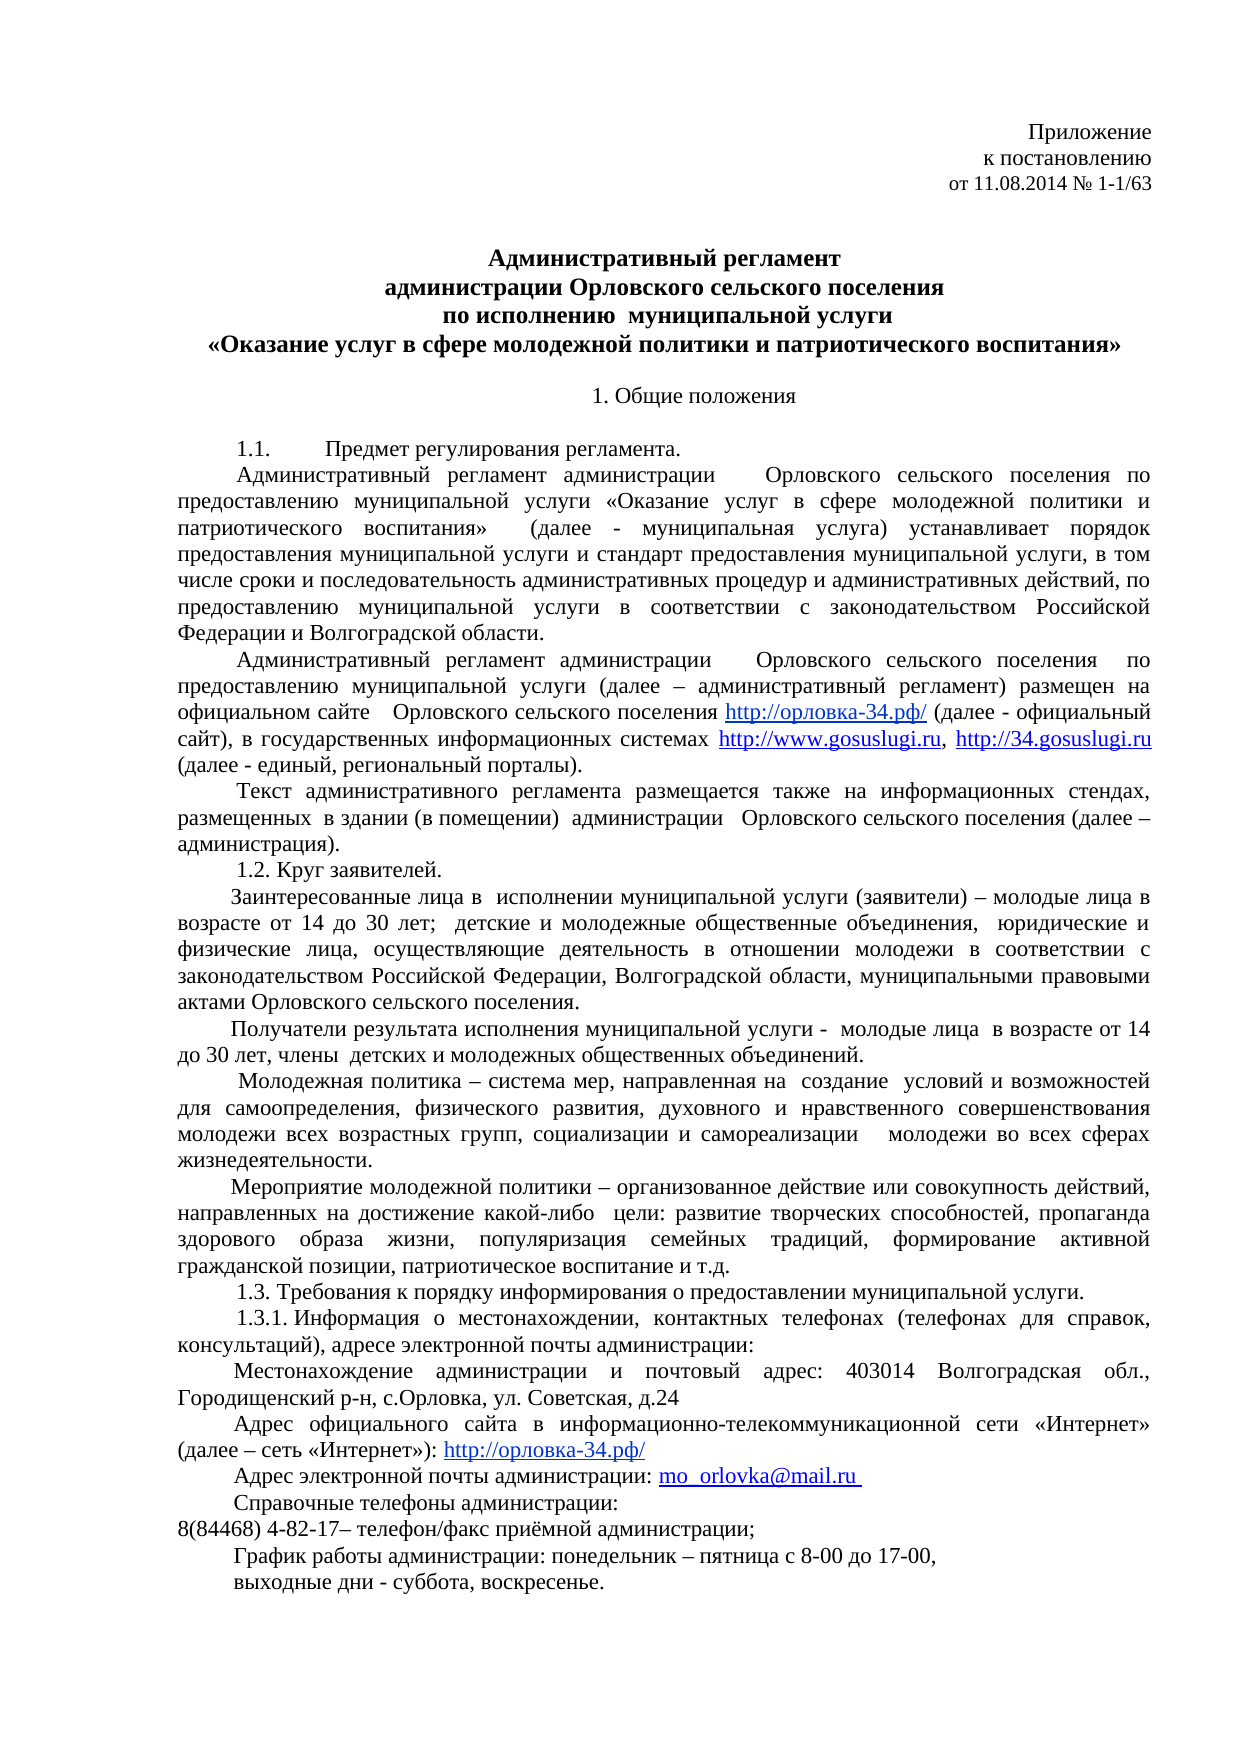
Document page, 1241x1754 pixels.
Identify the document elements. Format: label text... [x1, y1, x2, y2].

text Адрес официального сайта в информационно-телекоммуникационной сети «Интернет» (далее – сеть «Интернет»): http://орловка-34.рф/ [177, 1410, 1152, 1463]
text График работы администрации: понедельник – пятница с 8-00 до 17-00, [177, 1542, 1152, 1568]
text Административный регламент администрации Орловского сельского поселения по предоставлению муниципальной услуги (далее – административный регламент) размещен на официальном сайте Орловского сельского поселения http://орловка-34.рф/ (далее - официальный сайт), в государственных информационных системах http://www.gosuslugi.ru, http://34.gosuslugi.ru (далее - единый, региональный порталы). [177, 646, 1152, 777]
text администрации Орловского сельского поселения [177, 272, 1152, 301]
text 1.3.1. Информация о местонахождении, контактных телефонах (телефонах для справок, консультаций), адресе электронной почты администрации: [177, 1304, 1152, 1357]
text выходные дни - суббота, воскресенье. [177, 1568, 1152, 1594]
text Текст административного регламента размещается также на информационных стендах, размещенных в здании (в помещении) администрации Орловского сельского поселения (далее – администрация). [177, 777, 1152, 856]
text Административный регламент [177, 243, 1152, 272]
text «Оказание услуг в сфере молодежной политики и патриотического воспитания» [177, 329, 1152, 358]
text Заинтересованные лица в исполнении муниципальной услуги (заявители) – молодые лица в возрасте от 14 до 30 лет; детские и молодежные общественные объединения, юридические и физические лица, осуществляющие деятельность в отношении молодежи в соответствии с законодательством Российской Федерации, Волгоградской области, муниципальными правовыми актами Орловского сельского поселения. [177, 883, 1152, 1014]
text Приложение [177, 118, 1152, 144]
text Административный регламент администрации Орловского сельского поселения по предоставлению муниципальной услуги «Оказание услуг в сфере молодежной политики и патриотического воспитания» (далее - муниципальная услуга) устанавливает порядок предоставления муниципальной услуги и стандарт предоставления муниципальной услуги, в том числе сроки и последовательность административных процедур и административных действий, по предоставлению муниципальной услуги в соответствии с законодательством Российской Федерации и Волгоградской области. [177, 461, 1152, 646]
text Адрес электронной почты администрации: mo_orlovka@mail.ru [177, 1463, 1152, 1489]
text 1.2. Круг заявителей. [177, 856, 1152, 883]
text Молодежная политика – система мер, направленная на создание условий и возможностей для самоопределения, физического развития, духовного и нравственного совершенствования молодежи всех возрастных групп, социализации и самореализации молодежи во всех сферах жизнедеятельности. [177, 1067, 1152, 1173]
text Местонахождение администрации и почтовый адрес: 403014 Волгоградская обл., Городищенский р-н, с.Орловка, ул. Советская, д.24 [177, 1357, 1152, 1410]
text по исполнению муниципальной услуги [177, 301, 1152, 329]
text к постановлению [177, 144, 1152, 171]
text 1.3. Требования к порядку информирования о предоставлении муниципальной услуги. [177, 1278, 1152, 1304]
text Получатели результата исполнения муниципальной услуги - молодые лица в возрасте от 14 до 30 лет, члены детских и молодежных общественных объединений. [177, 1014, 1152, 1067]
text Мероприятие молодежной политики – организованное действие или совокупность действий, направленных на достижение какой-либо цели: развитие творческих способностей, пропаганда здорового образа жизни, популяризация семейных традиций, формирование активной гражданской позиции, патриотическое воспитание и т.д. [177, 1173, 1152, 1278]
list Предмет регулирования регламента. [177, 435, 1152, 461]
text 1. Общие положения [177, 382, 1152, 408]
text от 11.08.2014 № 1-1/63 [177, 171, 1152, 195]
text Справочные телефоны администрации: 8(84468) 4-82-17– телефон/факс приёмной администрации; [177, 1489, 1152, 1542]
